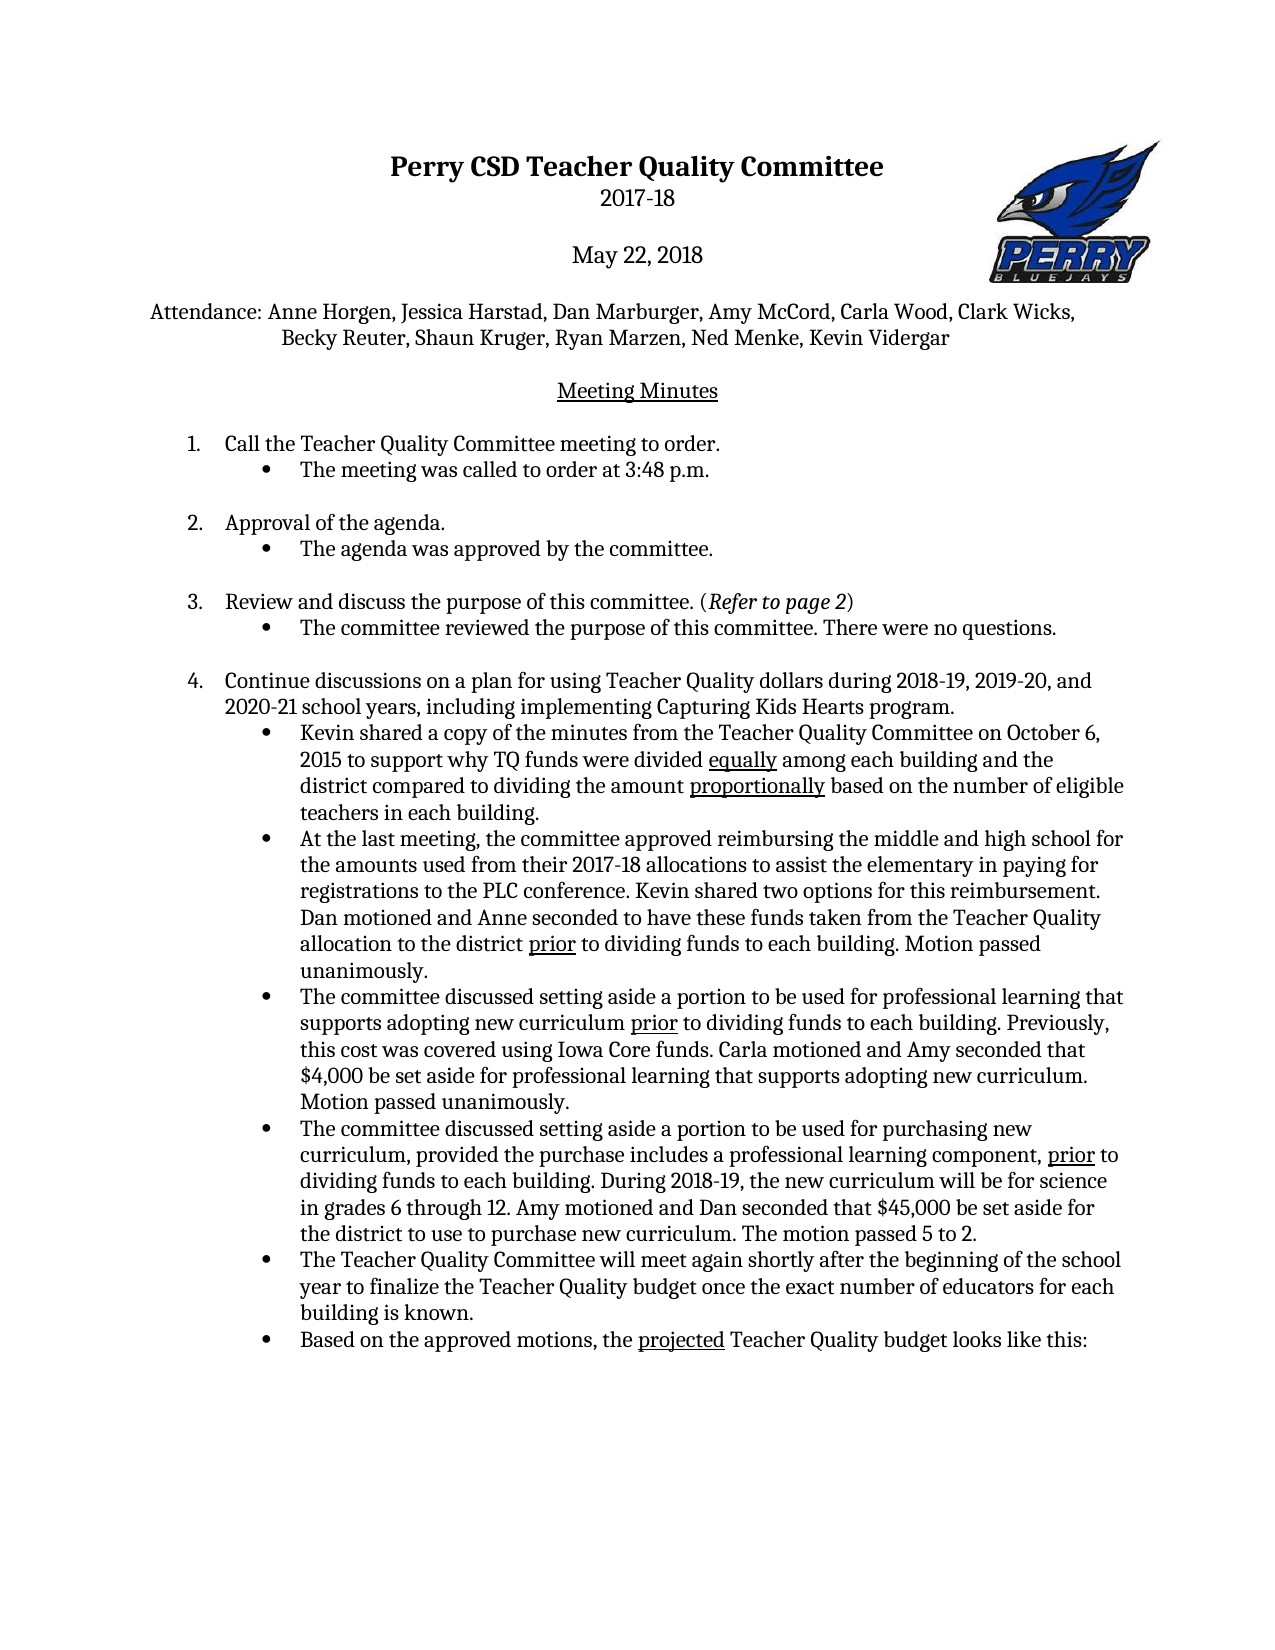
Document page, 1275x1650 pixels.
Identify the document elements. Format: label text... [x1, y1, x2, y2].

text 2017-18 [150, 183, 989, 212]
list The agenda was approved by the committee. [262, 536, 1125, 562]
text Meeting Minutes [150, 378, 1125, 404]
list The Teacher Quality Committee will meet again shortly after the beginning of the school year to finalize the Teacher Quality budget once the exact number of educators for each building is known. [262, 1247, 1125, 1326]
text Attendance: Anne Horgen, Jessica Harstad, Dan Marburger, Amy McCord, Carla Wood, Clark Wicks, Becky Reuter, Shaun Kruger, Ryan Marzen, Ned Menke, Kevin Vidergar [150, 298, 1125, 351]
text Perry CSD Teacher Quality Committee [150, 150, 989, 183]
list The committee discussed setting aside a portion to be used for purchasing new curriculum, provided the purchase includes a professional learning component, prior to dividing funds to each building. During 2018-19, the new curriculum will be for science in grades 6 through 12. Amy motioned and Dan seconded that $45,000 be set aside for the district to use to purchase new curriculum. The motion passed 5 to 2. [262, 1116, 1125, 1247]
list The committee discussed setting aside a portion to be used for professional learning that supports adopting new curriculum prior to dividing funds to each building. Previously, this cost was covered using Iowa Core funds. Carla motioned and Amy seconded that $4,000 be set aside for professional learning that supports adopting new curriculum. Motion passed unanimously. [262, 984, 1125, 1116]
list Kevin shared a copy of the minutes from the Teacher Quality Committee on October 6, 2015 to support why TQ funds were divided equally among each building and the district compared to dividing the amount proportionally based on the number of eligible teachers in each building. [262, 720, 1125, 826]
list Review and discuss the purpose of this committee. (Refer to page 2) [187, 588, 1125, 615]
list Continue discussions on a plan for using Teacher Quality dollars during 2018-19, 2019-20, and 2020-21 school years, including implementing Capturing Kids Hearts program. [187, 667, 1125, 720]
list Approval of the agenda. [187, 509, 1125, 536]
picture [989, 134, 1166, 283]
list Based on the approved motions, the projected Teacher Quality budget looks like this: [262, 1326, 1125, 1353]
list The committee reviewed the purpose of this committee. There were no questions. [262, 615, 1125, 641]
list The meeting was called to order at 3:48 p.m. [262, 457, 1125, 483]
list Call the Teacher Quality Committee meeting to order. [187, 430, 1125, 457]
text May 22, 2018 [150, 241, 989, 270]
list At the last meeting, the committee approved reimbursing the middle and high school for the amounts used from their 2017-18 allocations to assist the elementary in paying for registrations to the PLC conference. Kevin shared two options for this reimbursement. Dan motioned and Anne seconded to have these funds taken from the Teacher Quality allocation to the district prior to dividing funds to each building. Motion passed unanimously. [262, 826, 1125, 984]
